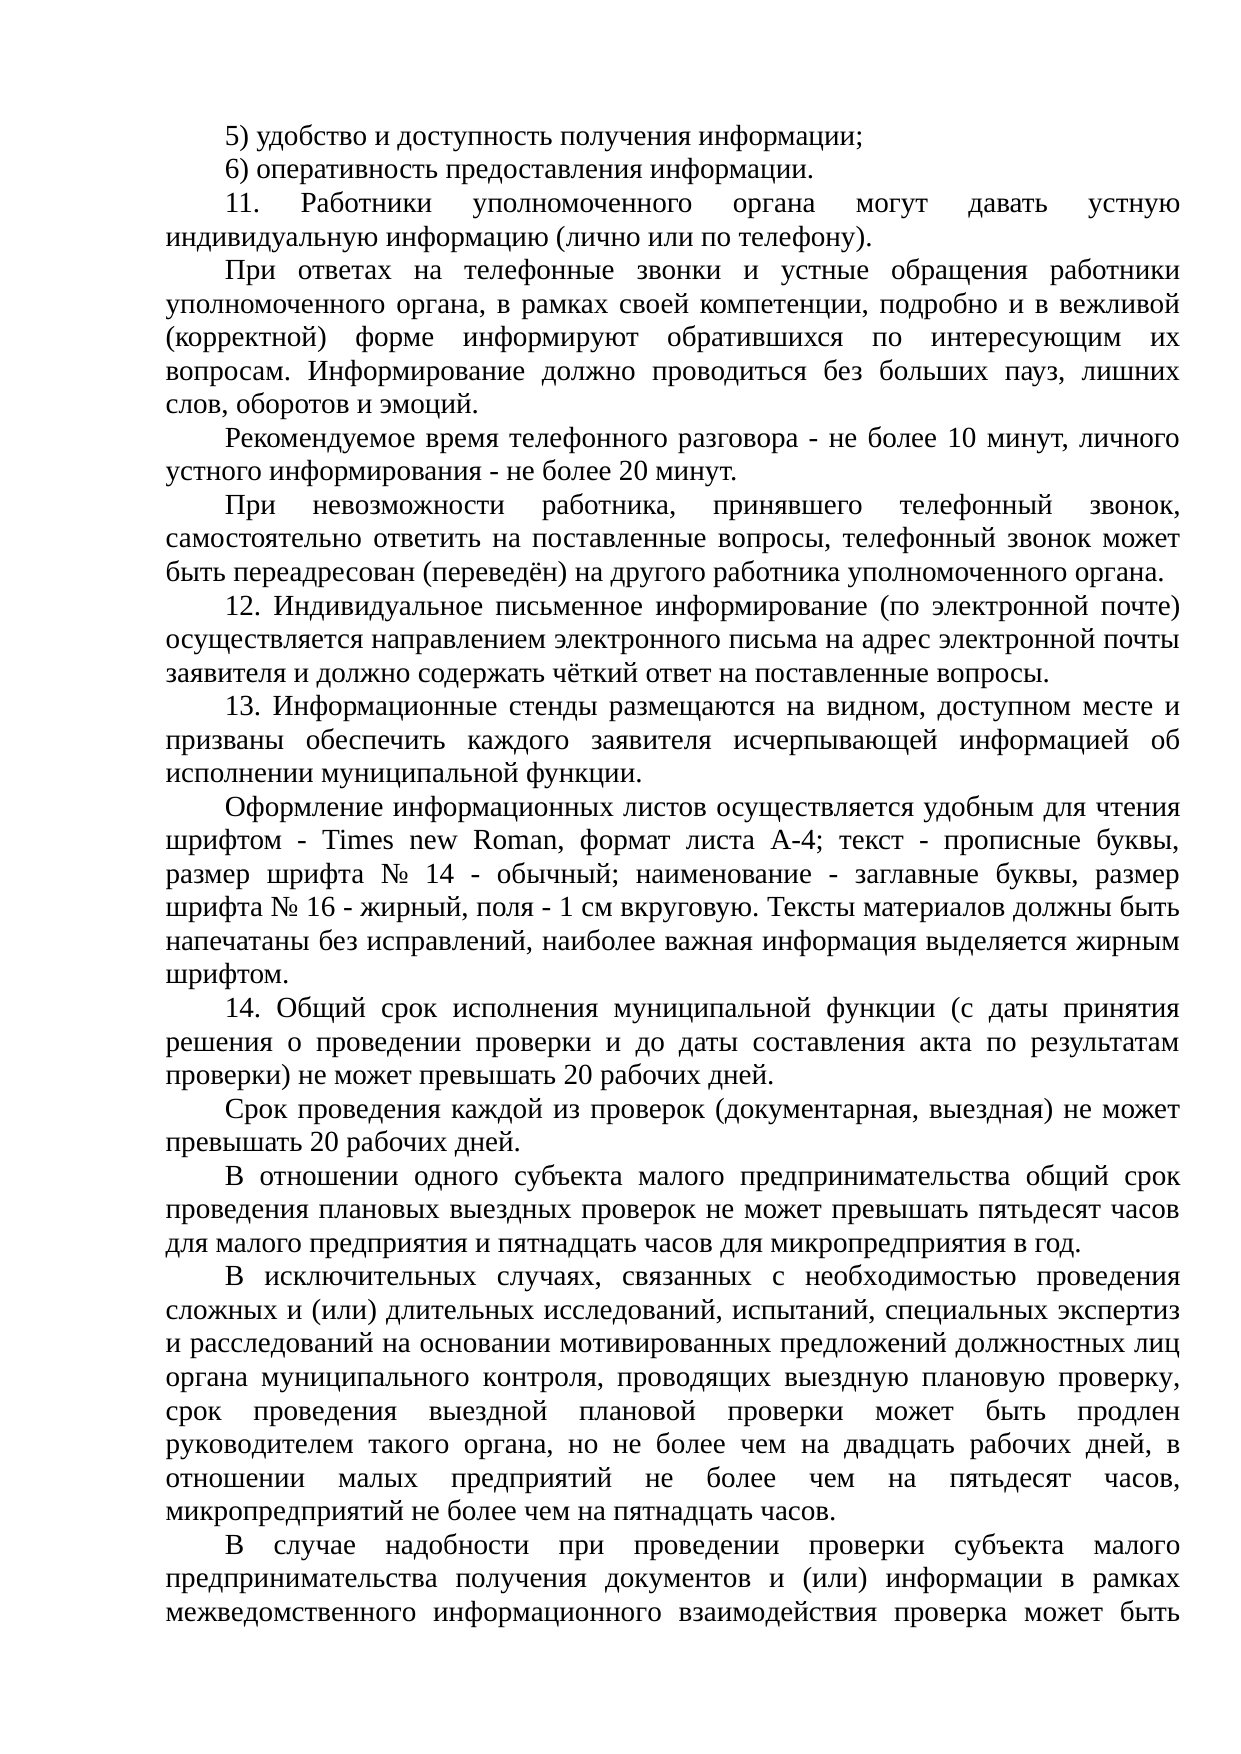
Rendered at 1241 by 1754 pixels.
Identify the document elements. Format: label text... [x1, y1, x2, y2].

text Рекомендуемое время телефонного разговора - не более 10 минут, личного устного информирования - не более 20 минут. [165, 420, 1181, 487]
text 6) оперативность предоставления информации. [165, 152, 1181, 185]
text При ответах на телефонные звонки и устные обращения работники уполномоченного органа, в рамках своей компетенции, подробно и в вежливой (корректной) форме информируют обратившихся по интересующим их вопросам. Информирование должно проводиться без больших пауз, лишних слов, оборотов и эмоций. [165, 252, 1181, 420]
text 12. Индивидуальное письменное информирование (по электронной почте) осуществляется направлением электронного письма на адрес электронной почты заявителя и должно содержать чёткий ответ на поставленные вопросы. [165, 588, 1181, 688]
text Оформление информационных листов осуществляется удобным для чтения шрифтом - Times new Roman, формат листа А-4; текст - прописные буквы, размер шрифта № 14 - обычный; наименование - заглавные буквы, размер шрифта № 16 - жирный, поля - 1 см вкруговую. Тексты материалов должны быть напечатаны без исправлений, наиболее важная информация выделяется жирным шрифтом. [165, 789, 1181, 990]
text 11. Работники уполномоченного органа могут давать устную индивидуальную информацию (лично или по телефону). [165, 185, 1181, 252]
text При невозможности работника, принявшего телефонный звонок, самостоятельно ответить на поставленные вопросы, телефонный звонок может быть переадресован (переведён) на другого работника уполномоченного органа. [165, 487, 1181, 588]
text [165, 1527, 1181, 1627]
text В отношении одного субъекта малого предпринимательства общий срок проведения плановых выездных проверок не может превышать пятьдесят часов для малого предприятия и пятнадцать часов для микропредприятия в год. [165, 1158, 1181, 1258]
text 5) удобство и доступность получения информации; [165, 118, 1181, 152]
text Срок проведения каждой из проверок (документарная, выездная) не может превышать 20 рабочих дней. [165, 1091, 1181, 1158]
text 13. Информационные стенды размещаются на видном, доступном месте и призваны обеспечить каждого заявителя исчерпывающей информацией об исполнении муниципальной функции. [165, 688, 1181, 789]
text 14. Общий срок исполнения муниципальной функции (с даты принятия решения о проведении проверки и до даты составления акта по результатам проверки) не может превышать 20 рабочих дней. [165, 990, 1181, 1091]
text В исключительных случаях, связанных с необходимостью проведения сложных и (или) длительных исследований, испытаний, специальных экспертиз и расследований на основании мотивированных предложений должностных лиц органа муниципального контроля, проводящих выездную плановую проверку, срок проведения выездной плановой проверки может быть продлен руководителем такого органа, но не более чем на двадцать рабочих дней, в отношении малых предприятий не более чем на пятьдесят часов, микропредприятий не более чем на пятнадцать часов. [165, 1258, 1181, 1527]
